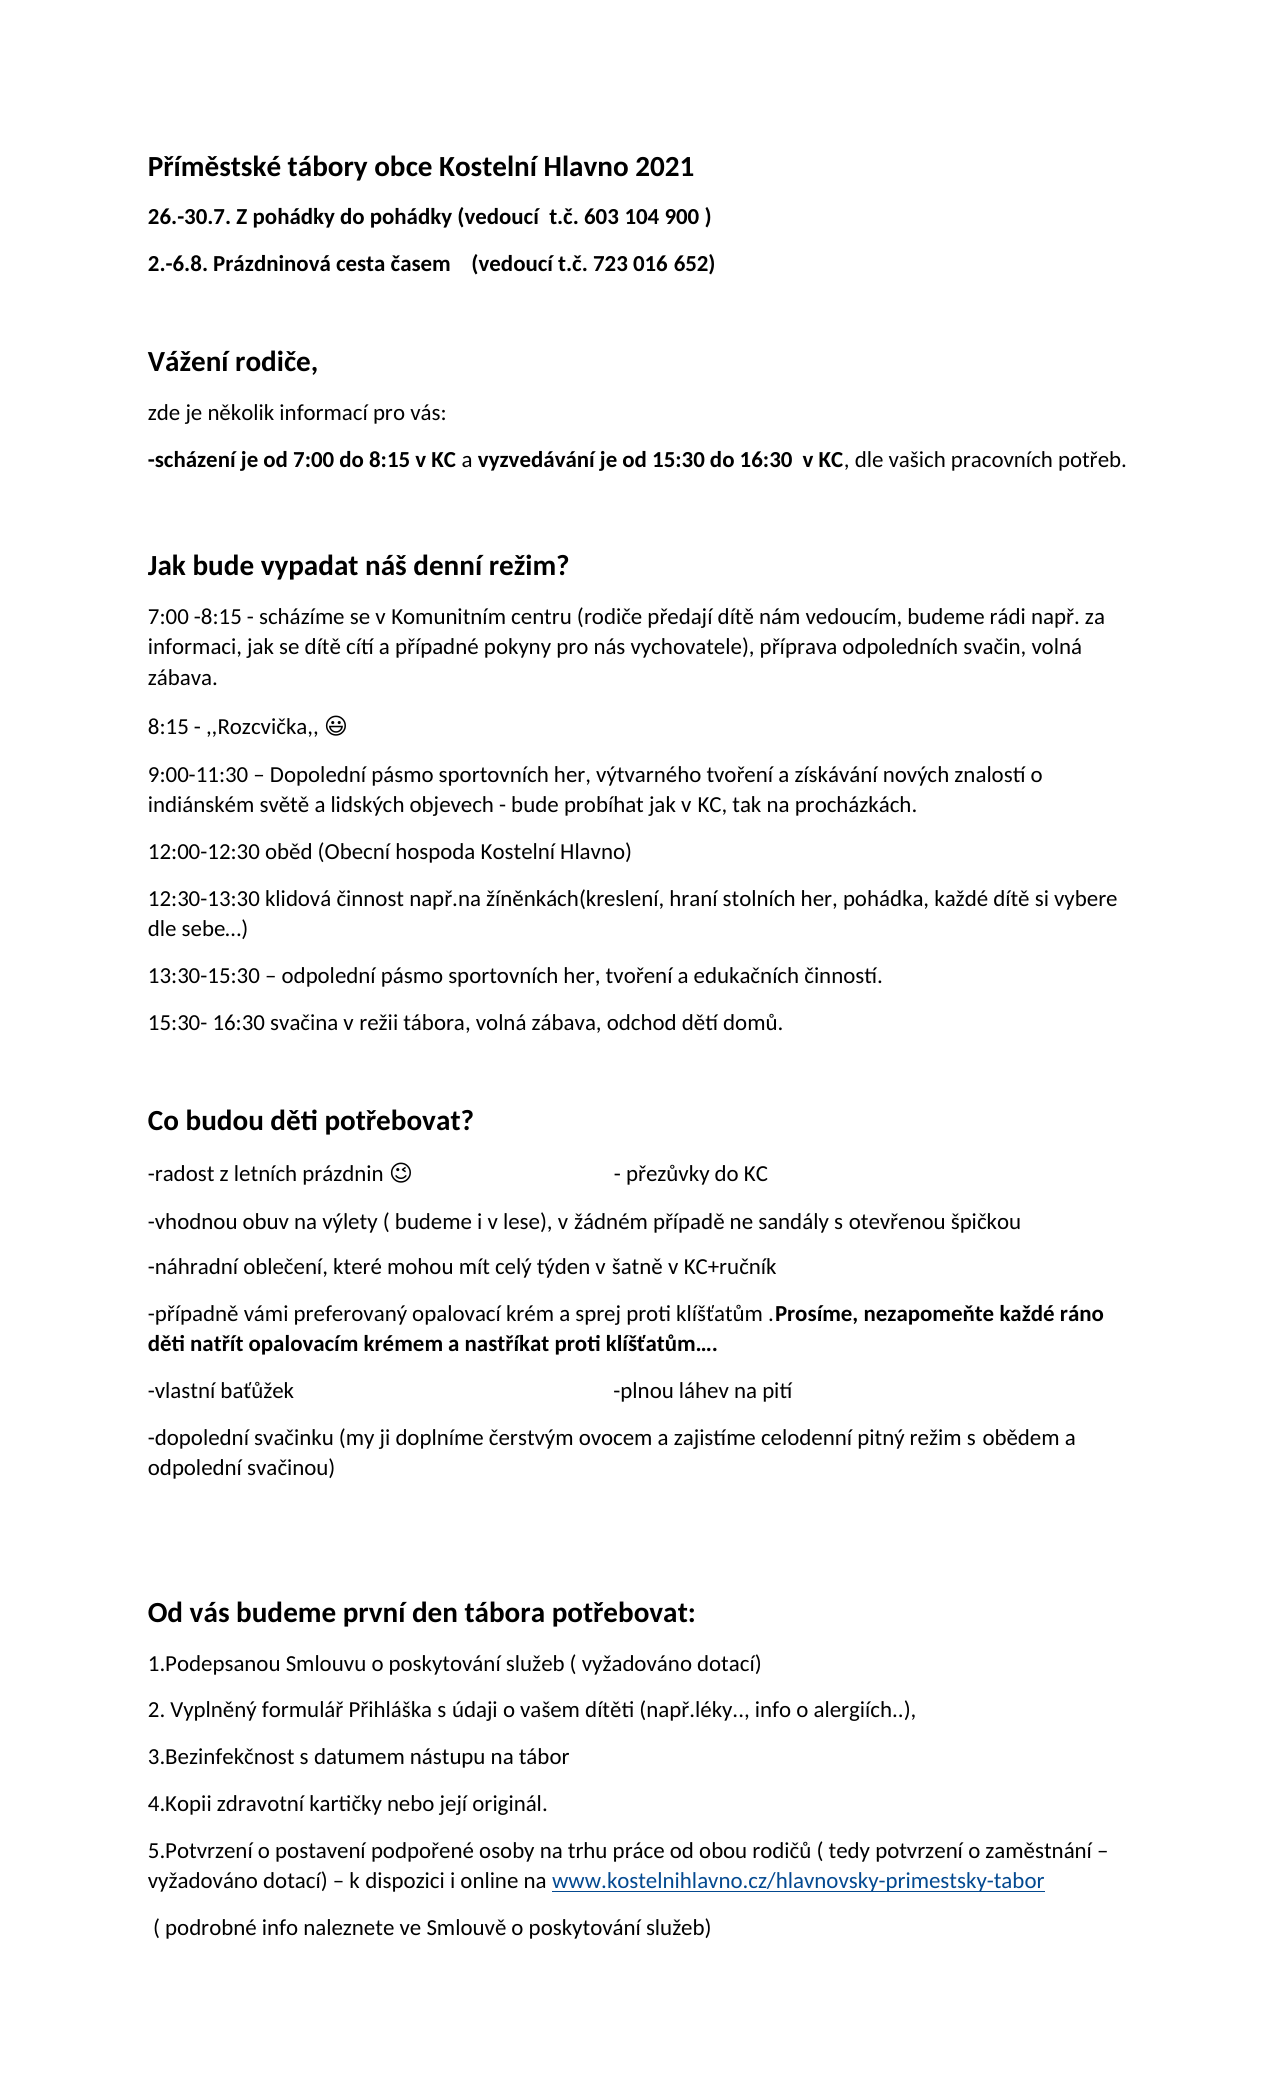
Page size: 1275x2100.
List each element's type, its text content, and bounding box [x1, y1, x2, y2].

text 2.-6.8. Prázdninová cesta časem (vedoucí t.č. 723 016 652) [148, 249, 1127, 278]
text 4.Kopii zdravotní kartičky nebo její originál. [148, 1789, 1127, 1817]
text 9:00-11:30 – Dopolední pásmo sportovních her, výtvarného tvoření a získávání nových znalostí o indiánském světě a lidských objevech - bude probíhat jak v KC, tak na procházkách. [148, 760, 1127, 818]
text Příměstské tábory obce Kostelní Hlavno 2021 [148, 148, 1127, 183]
text -náhradní oblečení, které mohou mít celý týden v šatně v KC+ručník [148, 1252, 1127, 1280]
text Vážení rodiče, [148, 343, 1127, 379]
text 13:30-15:30 – odpolední pásmo sportovních her, tvoření a edukačních činností. [148, 961, 1127, 989]
text -scházení je od 7:00 do 8:15 v KC a vyzvedávání je od 15:30 do 16:30 v KC, dle vašich pracovních potřeb. [148, 445, 1127, 473]
text 3.Bezinfekčnost s datumem nástupu na tábor [148, 1742, 1127, 1771]
text 8:15 - ,,Rozcvička,, [148, 710, 1127, 741]
text 2. Vyplněný formulář Přihláška s údaji o vašem dítěti (např.léky.., info o alergiích..), [148, 1696, 1127, 1724]
text zde je několik informací pro vás: [148, 398, 1127, 426]
text -vlastní baťůžek -plnou láhev na pití [148, 1376, 1127, 1404]
text 12:30-13:30 klidová činnost např.na žíněnkách(kreslení, hraní stolních her, pohádka, každé dítě si vybere dle sebe…) [148, 884, 1127, 942]
text -případně vámi preferovaný opalovací krém a sprej proti klíšťatům .Prosíme, nezapomeňte každé ráno děti natřít opalovacím krémem a nastříkat proti klíšťatům…. [148, 1299, 1127, 1357]
text -radost z letních prázdnin - přezůvky do KC [148, 1157, 1127, 1188]
text -vhodnou obuv na výlety ( budeme i v lese), v žádném případě ne sandály s otevřenou špičkou [148, 1207, 1127, 1235]
text 12:00-12:30 oběd (Obecní hospoda Kostelní Hlavno) [148, 837, 1127, 865]
text 5.Potvrzení o postavení podpořené osoby na trhu práce od obou rodičů ( tedy potvrzení o zaměstnání – vyžadováno dotací) – k dispozici i online na www.kostelnihlavno.cz/hlavnovsky-primestsky-tabor [148, 1836, 1127, 1894]
text -dopolední svačinku (my ji doplníme čerstvým ovocem a zajistíme celodenní pitný režim s obědem a odpolední svačinou) [148, 1423, 1127, 1481]
text Co budou děti potřebovat? [148, 1102, 1127, 1137]
text 15:30- 16:30 svačina v režii tábora, volná zábava, odchod dětí domů. [148, 1008, 1127, 1036]
text Od vás budeme první den tábora potřebovat: [148, 1594, 1127, 1629]
text 7:00 -8:15 - scházíme se v Komunitním centru (rodiče předají dítě nám vedoucím, budeme rádi např. za informaci, jak se dítě cítí a případné pokyny pro nás vychovatele), příprava odpoledních svačin, volná zábava. [148, 602, 1127, 691]
text 26.-30.7. Z pohádky do pohádky (vedoucí t.č. 603 104 900 ) [148, 203, 1127, 231]
text 1.Podepsanou Smlouvu o poskytování služeb ( vyžadováno dotací) [148, 1649, 1127, 1677]
text Jak bude vypadat náš denní režim? [148, 547, 1127, 583]
text ( podrobné info naleznete ve Smlouvě o poskytování služeb) [148, 1913, 1127, 1941]
